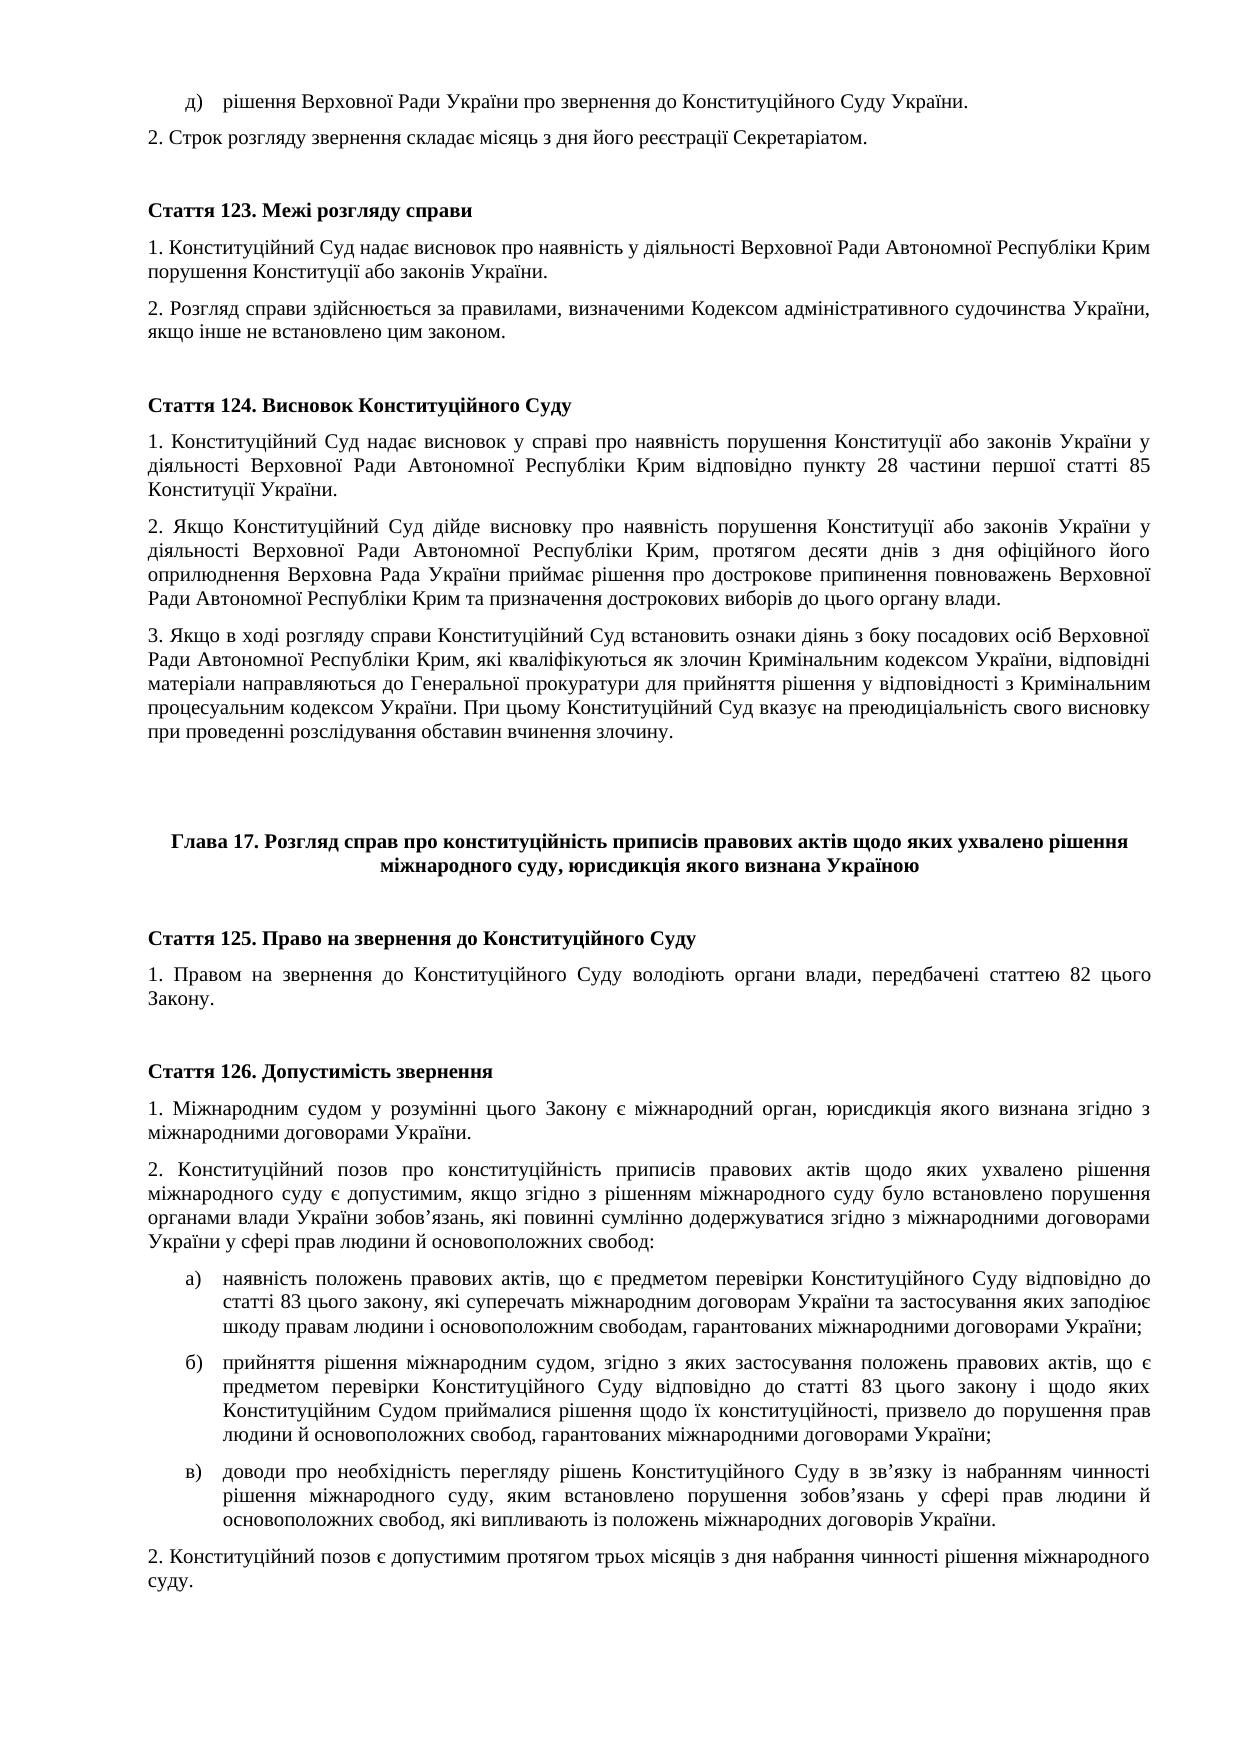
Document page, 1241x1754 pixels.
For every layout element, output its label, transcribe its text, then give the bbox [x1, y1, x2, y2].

text Глава 17. Розгляд справ про конституційність приписів правових актів щодо яких ухвалено рішення міжнародного суду, юрисдикція якого визнана Україною [148, 828, 1152, 877]
text 3. Якщо в ході розгляду справи Конституційний Суд встановить ознаки діянь з боку посадових осіб Верховної Ради Автономної Республіки Крим, які кваліфікуються як злочин Кримінальним кодексом України, відповідні матеріали направляються до Генеральної прокуратури для прийняття рішення у відповідності з Кримінальним процесуальним кодексом України. При цьому Конституційний Суд вказує на преюдиціальність свого висновку при проведенні розслідування обставин вчинення злочину. [148, 623, 1152, 743]
text 1. Конституційний Суд надає висновок про наявність у діяльності Верховної Ради Автономної Республіки Крим порушення Конституції або законів України. [148, 235, 1152, 283]
list доводи про необхідність перегляду рішень Конституційного Суду в зв’язку із набранням чинності рішення міжнародного суду, яким встановлено порушення зобов’язань у сфері прав людини й основоположних свобод, які випливають із положень міжнародних договорів України. [185, 1459, 1152, 1531]
text 2. Розгляд справи здійснюється за правилами, визначеними Кодексом адміністративного судочинства України, якщо інше не встановлено цим законом. [148, 295, 1152, 343]
list прийняття рішення міжнародним судом, згідно з яких застосування положень правових актів, що є предметом перевірки Конституційного Суду відповідно до статті 83 цього закону і щодо яких Конституційним Судом приймалися рішення щодо їх конституційності, призвело до порушення прав людини й основоположних свобод, гарантованих міжнародними договорами України; [185, 1350, 1152, 1446]
text 2. Конституційний позов про конституційність приписів правових актів щодо яких ухвалено рішення міжнародного суду є допустимим, якщо згідно з рішенням міжнародного суду було встановлено порушення органами влади України зобов’язань, які повинні сумлінно додержуватися згідно з міжнародними договорами України у сфері прав людини й основоположних свобод: [148, 1157, 1152, 1253]
text 2. Строк розгляду звернення складає місяць з дня його реєстрації Секретаріатом. [148, 125, 1152, 149]
text Стаття 125. Право на звернення до Конституційного Суду [148, 926, 1152, 950]
text Стаття 124. Висновок Конституційного Суду [148, 393, 1152, 417]
text 1. Правом на звернення до Конституційного Суду володіють органи влади, передбачені статтею 82 цього Закону. [148, 962, 1152, 1010]
text Стаття 126. Допустимість звернення [148, 1059, 1152, 1083]
list наявність положень правових актів, що є предметом перевірки Конституційного Суду відповідно до статті 83 цього закону, які суперечать міжнародним договорам України та застосування яких заподіює шкоду правам людини і основоположним свободам, гарантованих міжнародними договорами України; [185, 1265, 1152, 1338]
text 2. Конституційний позов є допустимим протягом трьох місяців з дня набрання чинності рішення міжнародного суду. [148, 1543, 1152, 1592]
text 1. Конституційний Суд надає висновок у справі про наявність порушення Конституції або законів України у діяльності Верховної Ради Автономної Республіки Крим відповідно пункту 28 частини першої статті 85 Конституції України. [148, 429, 1152, 501]
text Стаття 123. Межі розгляду справи [148, 198, 1152, 222]
text 2. Якщо Конституційний Суд дійде висновку про наявність порушення Конституції або законів України у діяльності Верховної Ради Автономної Республіки Крим, протягом десяти днів з дня офіційного його оприлюднення Верховна Рада України приймає рішення про дострокове припинення повноважень Верховної Ради Автономної Республіки Крим та призначення дострокових виборів до цього органу влади. [148, 514, 1152, 610]
list рішення Верховної Ради України про звернення до Конституційного Суду України. [185, 88, 1152, 113]
text 1. Міжнародним судом у розумінні цього Закону є міжнародний орган, юрисдикція якого визнана згідно з міжнародними договорами України. [148, 1096, 1152, 1144]
